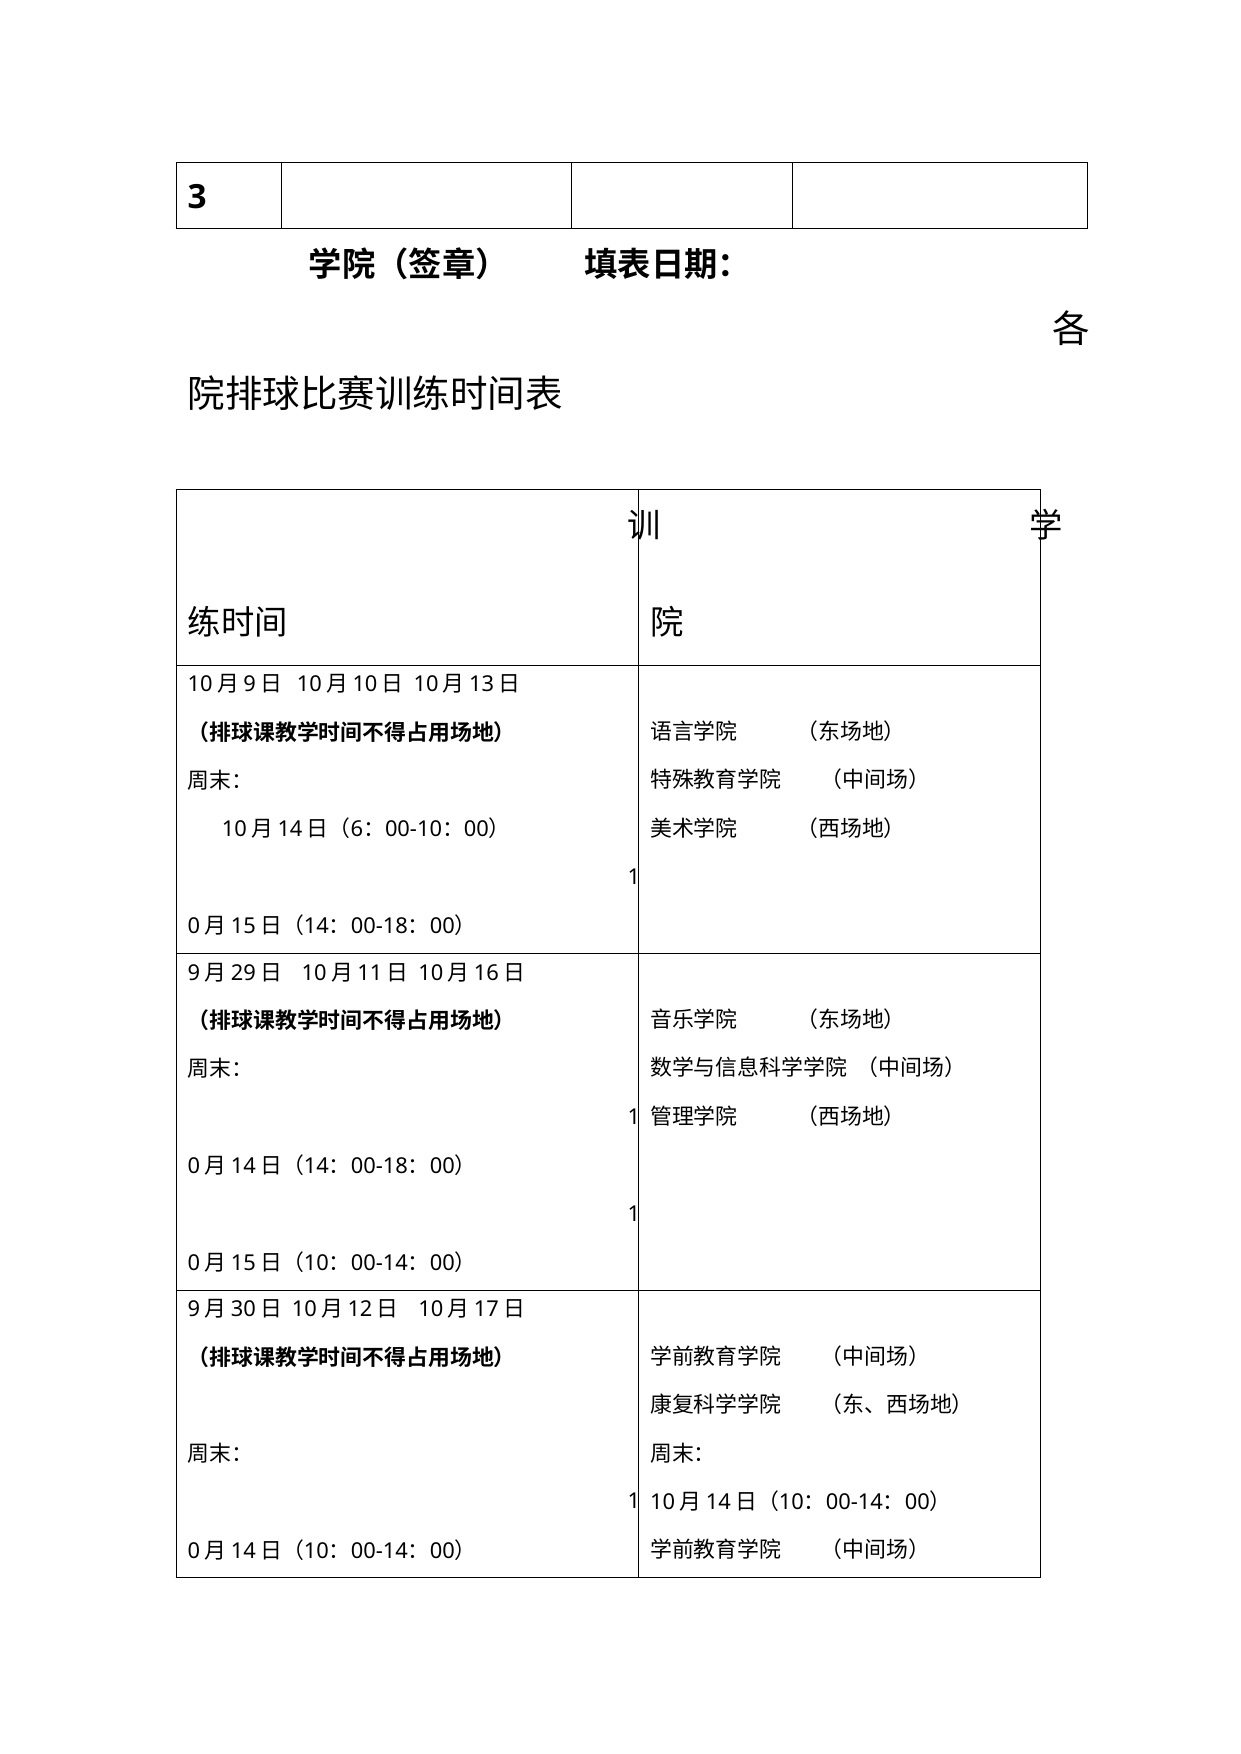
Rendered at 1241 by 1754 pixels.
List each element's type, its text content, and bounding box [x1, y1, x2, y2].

table_cell 音乐学院 （东场地） 数学与信息科学学院 （中间场） 管理学院 （西场地） [639, 954, 1040, 1290]
text 学院（签章） 填表日期： [187, 229, 1053, 294]
table_cell [282, 163, 571, 228]
table_cell （排球课教学时间不得占用场地） 周末： （6：00-10：00） （14：00-18：00） [177, 666, 638, 953]
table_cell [639, 1291, 1040, 1577]
table_cell [572, 163, 792, 228]
table_cell 语言学院 （东场地） 特殊教育学院 （中间场） 美术学院 （西场地） [639, 666, 1040, 953]
table_cell （排球课教学时间不得占用场地） 周末： （14：00-18：00） （10：00-14：00） [177, 954, 638, 1290]
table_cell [177, 1291, 638, 1577]
table_header 训练时间 [177, 490, 638, 665]
text 各院排球比赛训练时间表 [187, 294, 1053, 424]
table_cell 3 [177, 163, 281, 228]
table_header 学院 [639, 490, 1040, 665]
table_cell [793, 163, 1087, 228]
